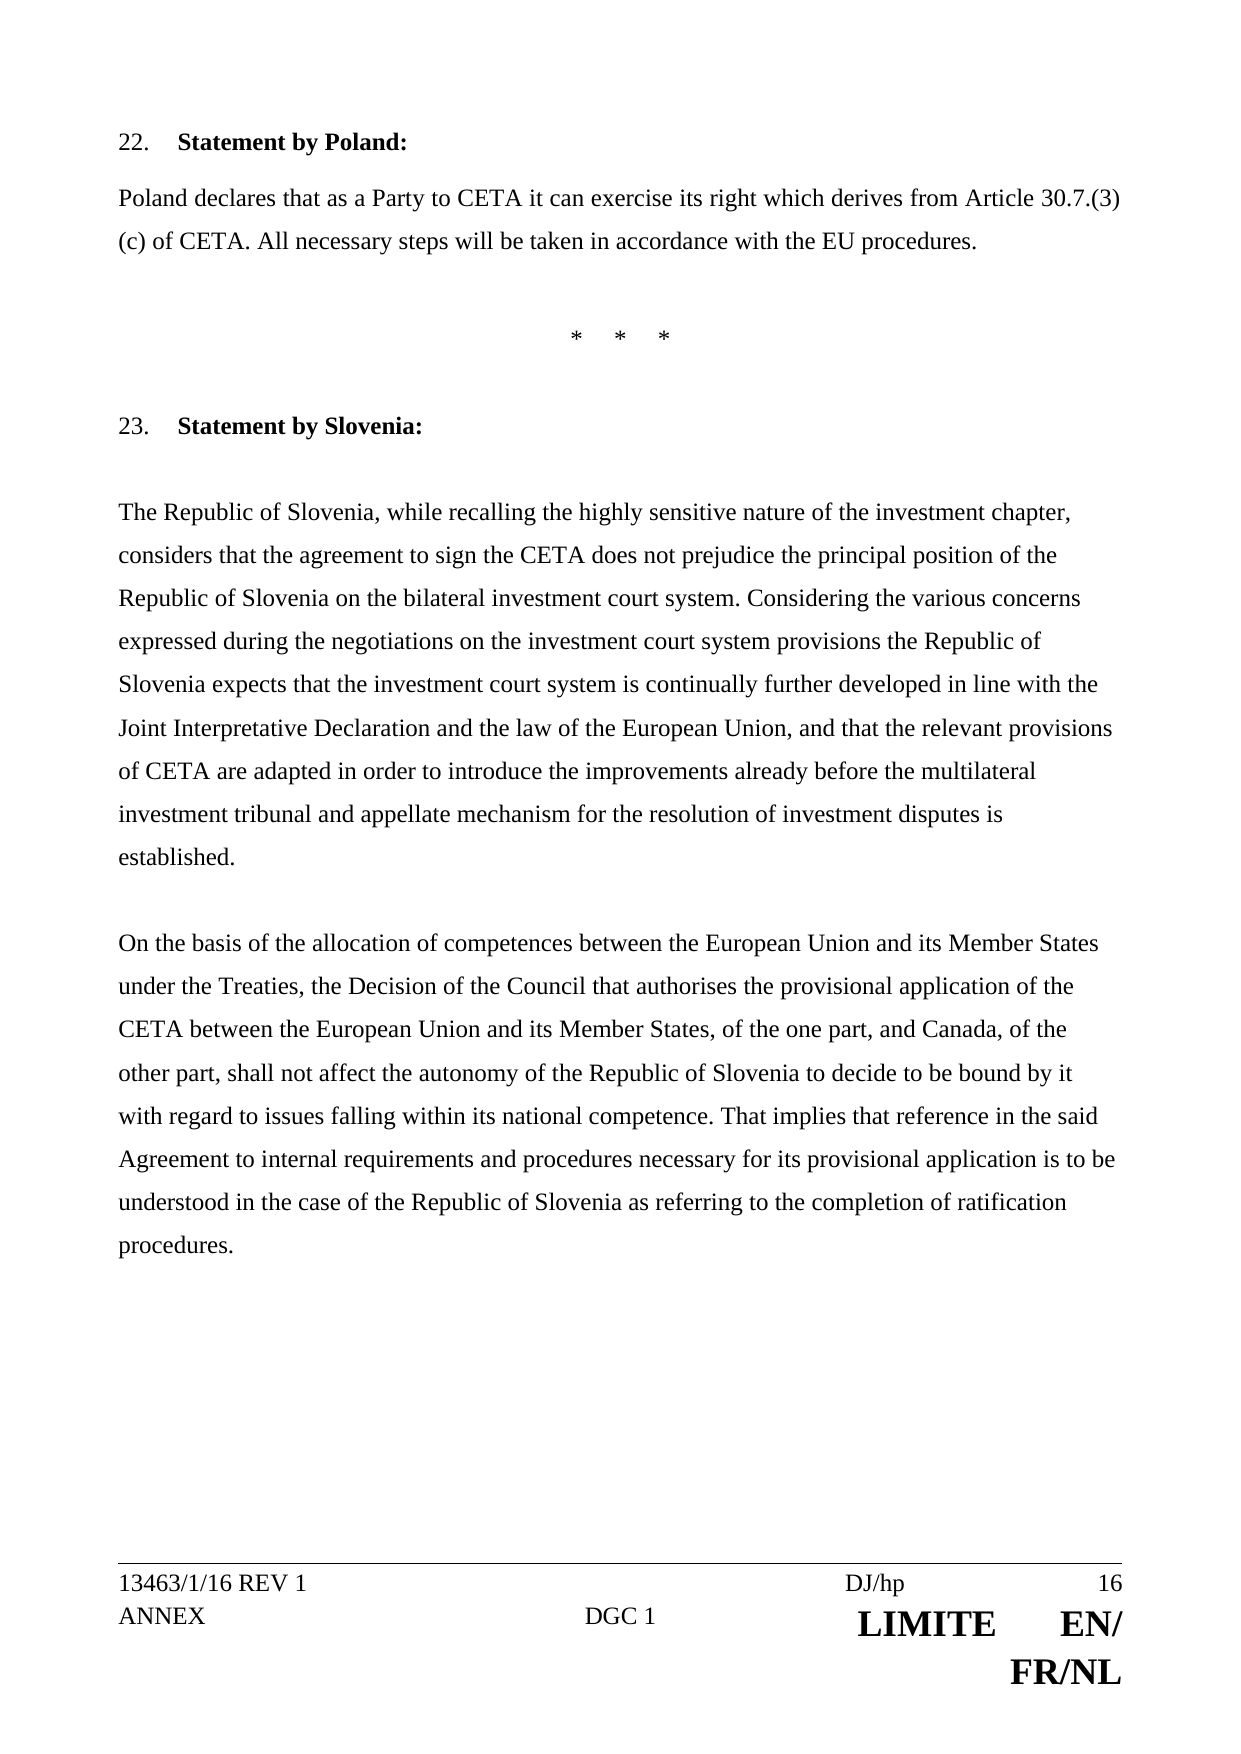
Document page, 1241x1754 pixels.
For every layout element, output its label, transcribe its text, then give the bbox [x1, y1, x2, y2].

list Statement by Poland: [118, 127, 1122, 156]
text On the basis of the allocation of competences between the European Union and its Member States under the Treaties, the Decision of the Council that authorises the provisional application of the CETA between the European Union and its Member States, of the one part, and Canada, of the other part, shall not affect the autonomy of the Republic of Slovenia to decide to be bound by it with regard to issues falling within its national competence. That implies that reference in the said Agreement to internal requirements and procedures necessary for its provisional application is to be understood in the case of the Republic of Slovenia as referring to the completion of ratification procedures. [118, 928, 1122, 1259]
list Statement by Slovenia: [118, 411, 1122, 439]
text * * * [118, 324, 1122, 353]
text The Republic of Slovenia, while recalling the highly sensitive nature of the investment chapter, considers that the agreement to sign the CETA does not prejudice the principal position of the Republic of Slovenia on the bilateral investment court system. Considering the various concerns expressed during the negotiations on the investment court system provisions the Republic of Slovenia expects that the investment court system is continually further developed in line with the Joint Interpretative Declaration and the law of the European Union, and that the relevant provisions of CETA are adapted in order to introduce the improvements already before the multilateral investment tribunal and appellate mechanism for the resolution of investment disputes is established. [118, 497, 1122, 871]
text Poland declares that as a Party to CETA it can exercise its right which derives from Article 30.7.(3)(c) of CETA. All necessary steps will be taken in accordance with the EU procedures. [118, 183, 1122, 254]
